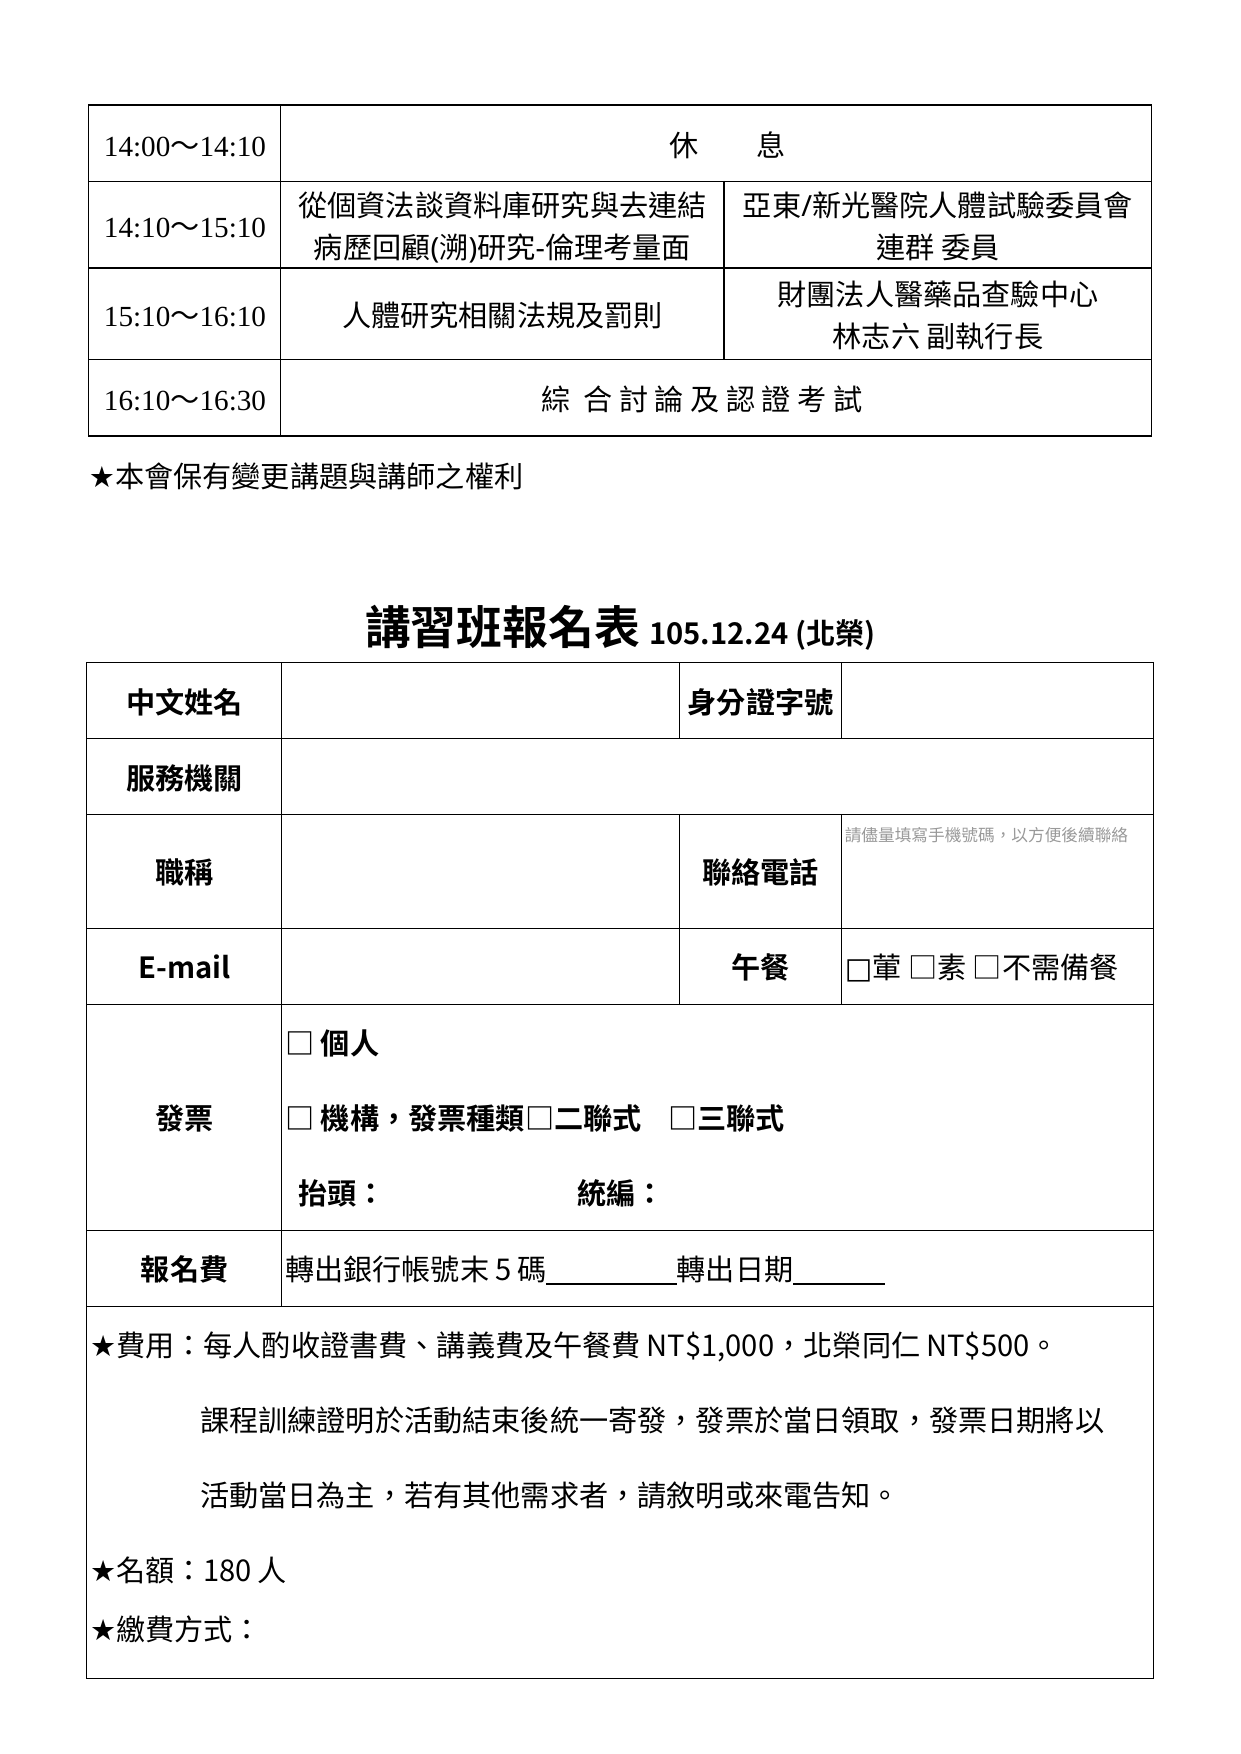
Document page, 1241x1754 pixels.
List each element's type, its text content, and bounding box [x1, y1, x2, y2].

table_cell 午餐 [680, 929, 841, 1003]
table_cell [282, 739, 1153, 814]
table_cell 15:10～16:10 [89, 269, 280, 359]
table_cell 報名費 [87, 1231, 281, 1306]
table_cell 14:00～14:10 [89, 106, 280, 181]
table_cell 財團法人醫藥品查驗中心 林志六 副執行長 [725, 269, 1151, 359]
table_cell 服務機關 [87, 739, 281, 814]
table_cell 請儘量填寫手機號碼，以方便後續聯絡 [842, 815, 1153, 927]
table_cell □葷 □素 □不需備餐 [842, 929, 1153, 1003]
table_cell 休 息 [281, 106, 1151, 181]
table_cell 職稱 [87, 815, 281, 927]
table_cell 亞東/新光醫院人體試驗委員會 連群 委員 [725, 182, 1151, 267]
table_cell 發票 [87, 1005, 281, 1229]
table_cell [282, 815, 679, 927]
table_cell 聯絡電話 [680, 815, 841, 927]
table_header 身分證字號 [680, 663, 841, 738]
table_header [282, 663, 679, 738]
text ★本會保有變更講題與講師之權利 [89, 437, 1152, 512]
table_cell 14:10～15:10 [89, 182, 280, 267]
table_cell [87, 1307, 1153, 1678]
text 講習班報名表105.12.24 (北榮) [89, 587, 1152, 662]
table_cell [282, 929, 679, 1003]
table_cell 16:10～16:30 [89, 360, 280, 435]
table_cell 綜 合 討 論 及 認 證 考 試 [281, 360, 1151, 435]
table_header [842, 663, 1153, 738]
table_cell 人體研究相關法規及罰則 [281, 269, 723, 359]
table_cell □ 個人 □ 機構，發票種類□二聯式 □三聯式 抬頭： 統編： [282, 1005, 1153, 1229]
table_cell 轉出銀行帳號末5碼 轉出日期 [282, 1231, 1153, 1306]
table_cell E-mail [87, 929, 281, 1003]
table_header 中文姓名 [87, 663, 281, 738]
table_cell 從個資法談資料庫研究與去連結病歷回顧(溯)研究-倫理考量面 [281, 182, 723, 267]
